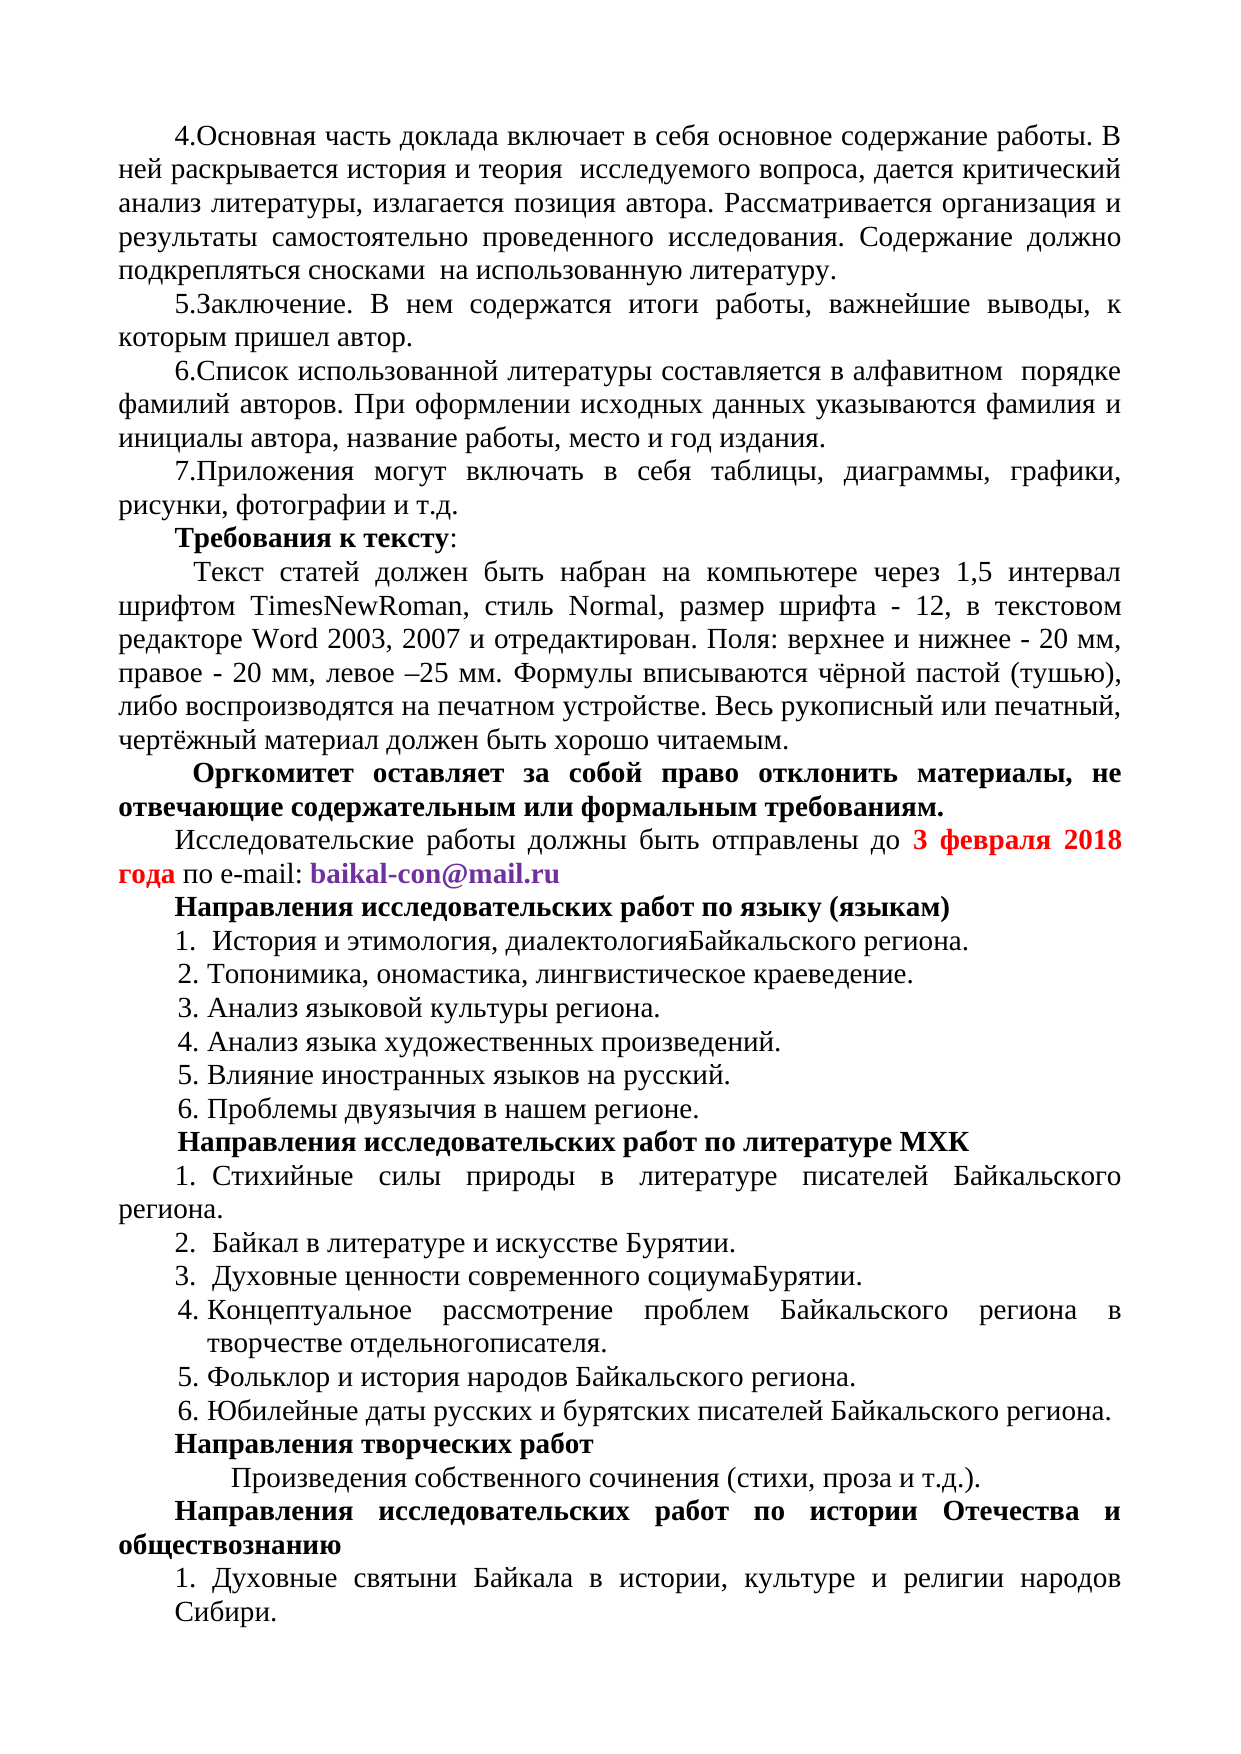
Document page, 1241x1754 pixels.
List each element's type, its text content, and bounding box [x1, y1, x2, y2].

text Направления исследовательских работ по литературе МХК [177, 1124, 1122, 1158]
list Фольклор и история народов Байкальского региона. [177, 1359, 1122, 1393]
text Исследовательские работы должны быть отправлены до 3 февраля 2018 года по e-mail: baikal-con@mail.ru [118, 822, 1122, 889]
list Влияние иностранных языков на русский. [177, 1057, 1122, 1091]
list Юбилейные даты русских и бурятских писателей Байкальского региона. [177, 1393, 1122, 1426]
list Духовные ценности современного социумаБурятии. [118, 1258, 1122, 1292]
text 6.Список использованной литературы составляется в алфавитном порядке фамилий авторов. При оформлении исходных данных указываются фамилия и инициалы автора, название работы, место и год издания. [118, 353, 1122, 453]
text Текст статей должен быть набран на компьютере через 1,5 интервал шрифтом TimesNewRoman, стиль Normal, размер шрифта - 12, в текстовом редакторе Word 2003, 2007 и отредактирован. Поля: верхнее и нижнее - , правое - , левое –25 мм. Формулы вписываются чёрной пастой (тушью), либо воспроизводятся на печатном устройстве. Весь рукописный или печатный, чертёжный материал должен быть хорошо читаемым. [118, 554, 1122, 755]
text Направления исследовательских работ по языку (языкам) [118, 889, 1122, 923]
list Анализ языковой культуры региона. [177, 990, 1122, 1024]
list Проблемы двуязычия в нашем регионе. [177, 1091, 1122, 1124]
list Анализ языка художественных произведений. [177, 1024, 1122, 1057]
list Направления творческих работ [174, 1426, 1122, 1460]
text 7.Приложения могут включать в себя таблицы, диаграммы, графики, рисунки, фотографии и т.д. [118, 453, 1122, 521]
list Байкал в литературе и искусстве Бурятии. [118, 1225, 1122, 1258]
text Оргкомитет оставляет за собой право отклонить материалы, не отвечающие содержательным или формальным требованиям. [118, 755, 1122, 822]
text Произведения собственного сочинения (стихи, проза и т.д.). [231, 1460, 1122, 1493]
list Стихийные силы природы в литературе писателей Байкальского региона. [118, 1158, 1122, 1225]
text Направления исследовательских работ по истории Отечества и обществознанию [118, 1493, 1122, 1560]
text Требования к тексту: [118, 521, 1122, 554]
list История и этимология, диалектологияБайкальского региона. [118, 923, 1122, 957]
text 4.Основная часть доклада включает в себя основное содержание работы. В ней раскрывается история и теория исследуемого вопроса, дается критический анализ литературы, излагается позиция автора. Рассматривается организация и результаты самостоятельно проведенного исследования. Содержание должно подкрепляться сносками на использованную литературу. [118, 118, 1122, 286]
list Топонимика, ономастика, лингвистическое краеведение. [177, 957, 1122, 990]
list Духовные святыни Байкала в истории, культуре и религии народов Сибири. [174, 1560, 1122, 1627]
list Концептуальное рассмотрение проблем Байкальского региона в творчестве отдельногописателя. [177, 1292, 1122, 1359]
text 5.Заключение. В нем содержатся итоги работы, важнейшие выводы, к которым пришел автор. [118, 286, 1122, 353]
